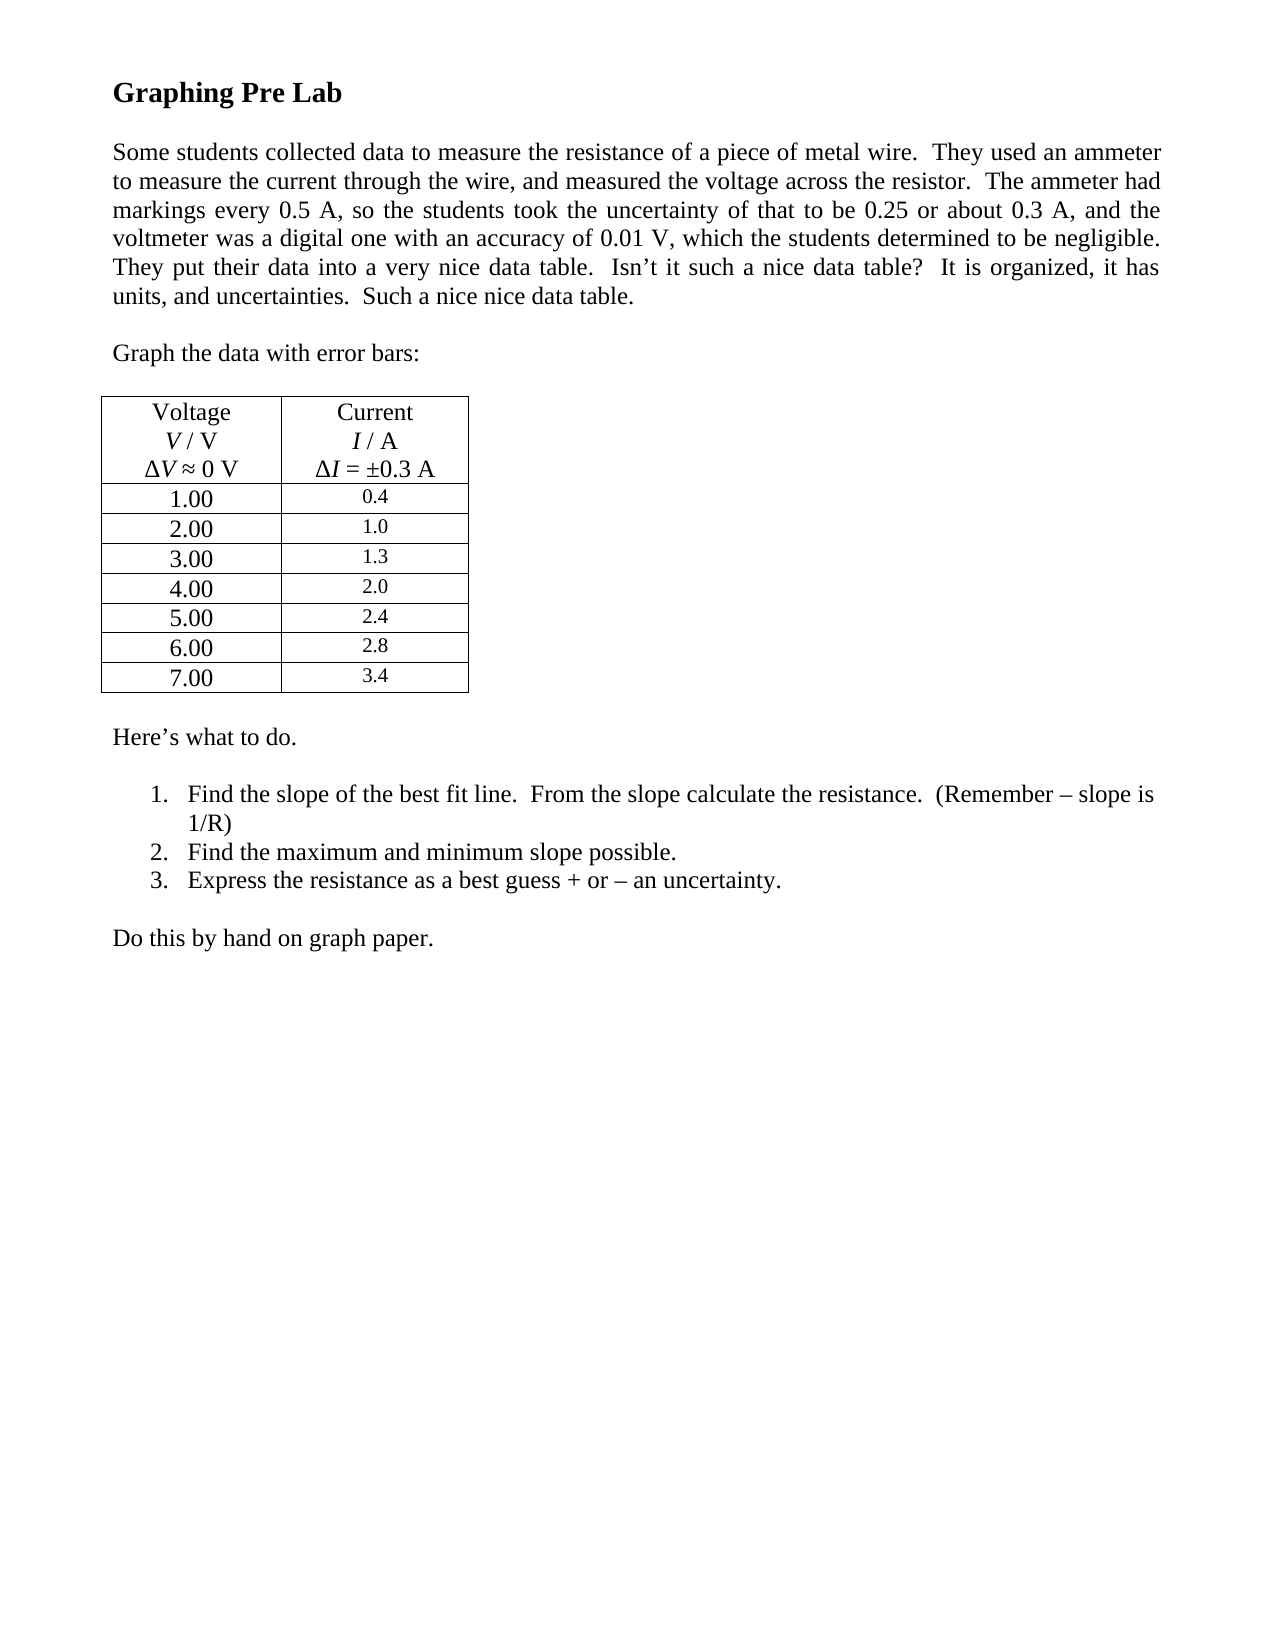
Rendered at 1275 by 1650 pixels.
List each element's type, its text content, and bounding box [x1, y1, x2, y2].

table_cell 1.00 [102, 484, 281, 513]
table_cell 4.00 [102, 574, 281, 602]
table_cell 2.4 [282, 604, 468, 632]
table_cell 2.00 [102, 514, 281, 543]
list Find the maximum and minimum slope possible. [150, 837, 1162, 865]
table_cell 6.00 [102, 633, 281, 662]
table_cell 3.00 [102, 544, 281, 573]
table_cell 1.0 [282, 514, 468, 543]
text Here’s what to do. [112, 722, 1162, 750]
text Graphing Pre Lab [112, 75, 1162, 108]
table_cell 1.3 [282, 544, 468, 573]
list Express the resistance as a best guess + or – an uncertainty. [150, 865, 1162, 894]
table_cell 2.8 [282, 633, 468, 662]
table_header Voltage V / V ΔV ≈ 0 V [102, 397, 281, 483]
table_cell 3.4 [282, 663, 468, 692]
table_cell 0.4 [282, 484, 468, 513]
text Do this by hand on graph paper. [112, 923, 1162, 952]
table_header Current I / A ΔI = ±0.3 A [282, 397, 468, 483]
list Find the slope of the best fit line. From the slope calculate the resistance. (Remember – slope is 1/R) [150, 779, 1162, 837]
table_cell 2.0 [282, 574, 468, 602]
text Graph the data with error bars: [112, 338, 1162, 367]
table_cell 7.00 [102, 663, 281, 692]
text Some students collected data to measure the resistance of a piece of metal wire. They used an ammeter to measure the current through the wire, and measured the voltage across the resistor. The ammeter had markings every 0.5 A, so the students took the uncertainty of that to be 0.25 or about 0.3 A, and the voltmeter was a digital one with an accuracy of 0.01 V, which the students determined to be negligible. They put their data into a very nice data table. Isn’t it such a nice data table? It is organized, it has units, and uncertainties. Such a nice nice data table. [112, 137, 1162, 310]
table_cell 5.00 [102, 604, 281, 632]
